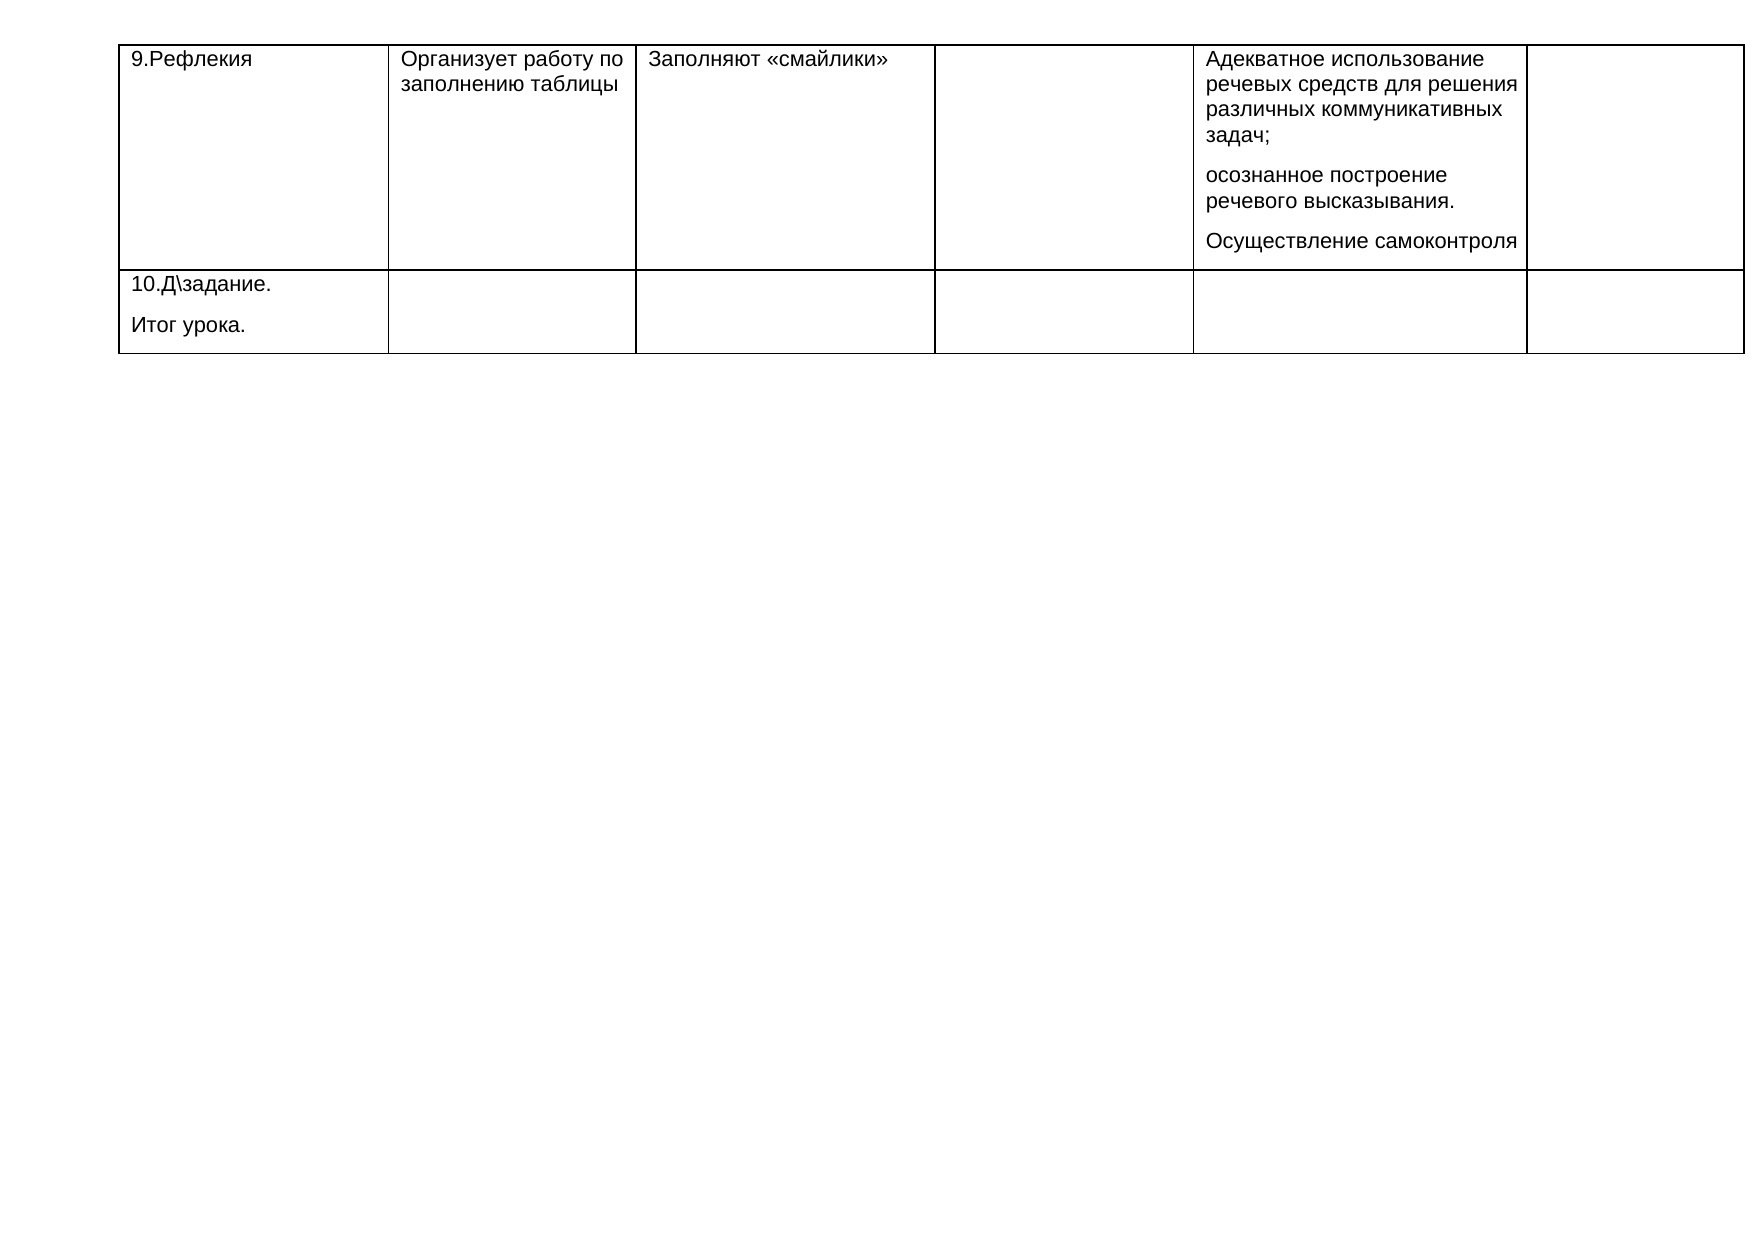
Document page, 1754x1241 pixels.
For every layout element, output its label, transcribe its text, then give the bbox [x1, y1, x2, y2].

table_cell [389, 271, 635, 352]
table_cell [936, 46, 1193, 269]
table_cell [1528, 271, 1743, 352]
table_cell [1528, 46, 1743, 269]
table_cell [1194, 271, 1526, 352]
table_cell 9.Рефлекия [120, 46, 388, 269]
table_cell Организует работу по заполнению таблицы [389, 46, 635, 269]
table_cell [637, 271, 934, 352]
table_cell 10.Д\задание. Итог урока. [120, 271, 388, 352]
table_cell Заполняют «смайлики» [637, 46, 934, 269]
table_cell Адекватное использование речевых средств для решения различных коммуникативных задач; осознанное построение речевого высказывания. Осуществление самоконтроля [1194, 46, 1526, 269]
table_cell [936, 271, 1193, 352]
